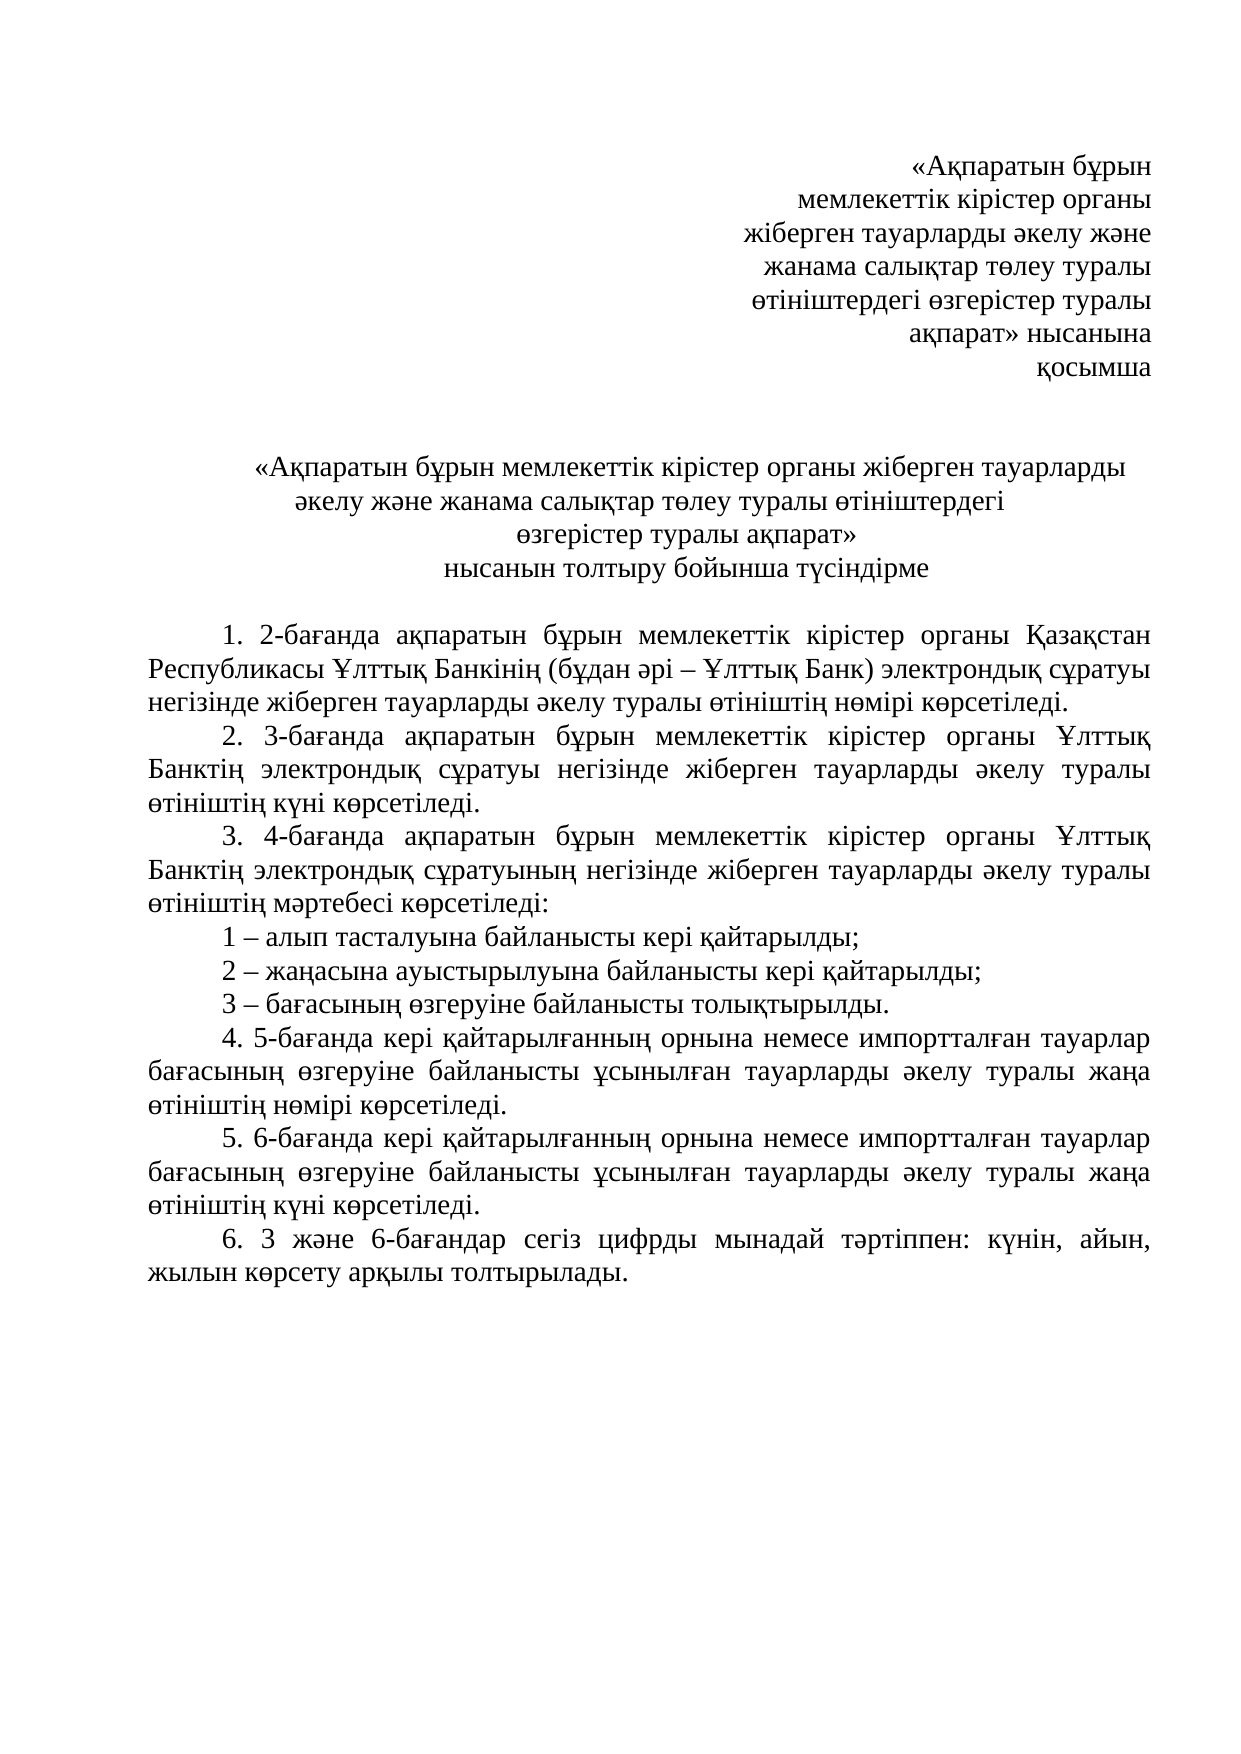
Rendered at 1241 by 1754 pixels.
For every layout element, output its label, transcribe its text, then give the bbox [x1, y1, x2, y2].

text нысанын толтыру бойынша түсіндірме [148, 550, 1152, 617]
text 4. 5-бағанда кері қайтарылғанның орнына немесе импортталған тауарлар бағасының өзгеруіне байланысты ұсынылған тауарларды әкелу туралы жаңа өтініштің нөмірі көрсетіледі. [148, 1020, 1152, 1120]
text 1. 2-бағанда ақпаратын бұрын мемлекеттік кірістер органы Қазақстан Республикасы Ұлттық Банкінің (бұдан әрі – Ұлттық Банк) электрондық сұратуы негізінде жіберген тауарларды әкелу туралы өтініштің нөмірі көрсетіледі. [148, 617, 1152, 718]
text 5. 6-бағанда кері қайтарылғанның орнына немесе импортталған тауарлар бағасының өзгеруіне байланысты ұсынылған тауарларды әкелу туралы жаңа өтініштің күні көрсетіледі. [148, 1120, 1152, 1221]
text 3. 4-бағанда ақпаратын бұрын мемлекеттік кірістер органы Ұлттық Банктің электрондық сұратуының негізінде жіберген тауарларды әкелу туралы өтініштің мәртебесі көрсетіледі: [148, 818, 1152, 919]
text 3 – бағасының өзгеруіне байланысты толықтырылды. [148, 986, 1152, 1020]
text 6. 3 және 6-бағандар сегіз цифрды мынадай тәртіппен: күнін, айын, жылын көрсету арқылы толтырылады. [148, 1221, 1152, 1288]
text өзгерістер туралы ақпарат» [148, 517, 1152, 550]
text 2 – жаңасына ауыстырылуына байланысты кері қайтарылды; [148, 953, 1152, 986]
text 2. 3-бағанда ақпаратын бұрын мемлекеттік кірістер органы Ұлттық Банктің электрондық сұратуы негізінде жіберген тауарларды әкелу туралы өтініштің күні көрсетіледі. [148, 718, 1152, 818]
text қосымша [679, 349, 1152, 382]
text 1 – алып тасталуына байланысты кері қайтарылды; [148, 919, 1152, 953]
text «Ақпаратын бұрын мемлекеттік кірістер органы жіберген тауарларды әкелу және жанама салықтар төлеу туралы өтініштердегі [148, 449, 1152, 517]
text «Ақпаратын бұрын мемлекеттік кірістер органы жіберген тауарларды әкелу және жанама салықтар төлеу туралы өтініштердегі өзгерістер туралы ақпарат» нысанына [679, 148, 1152, 349]
